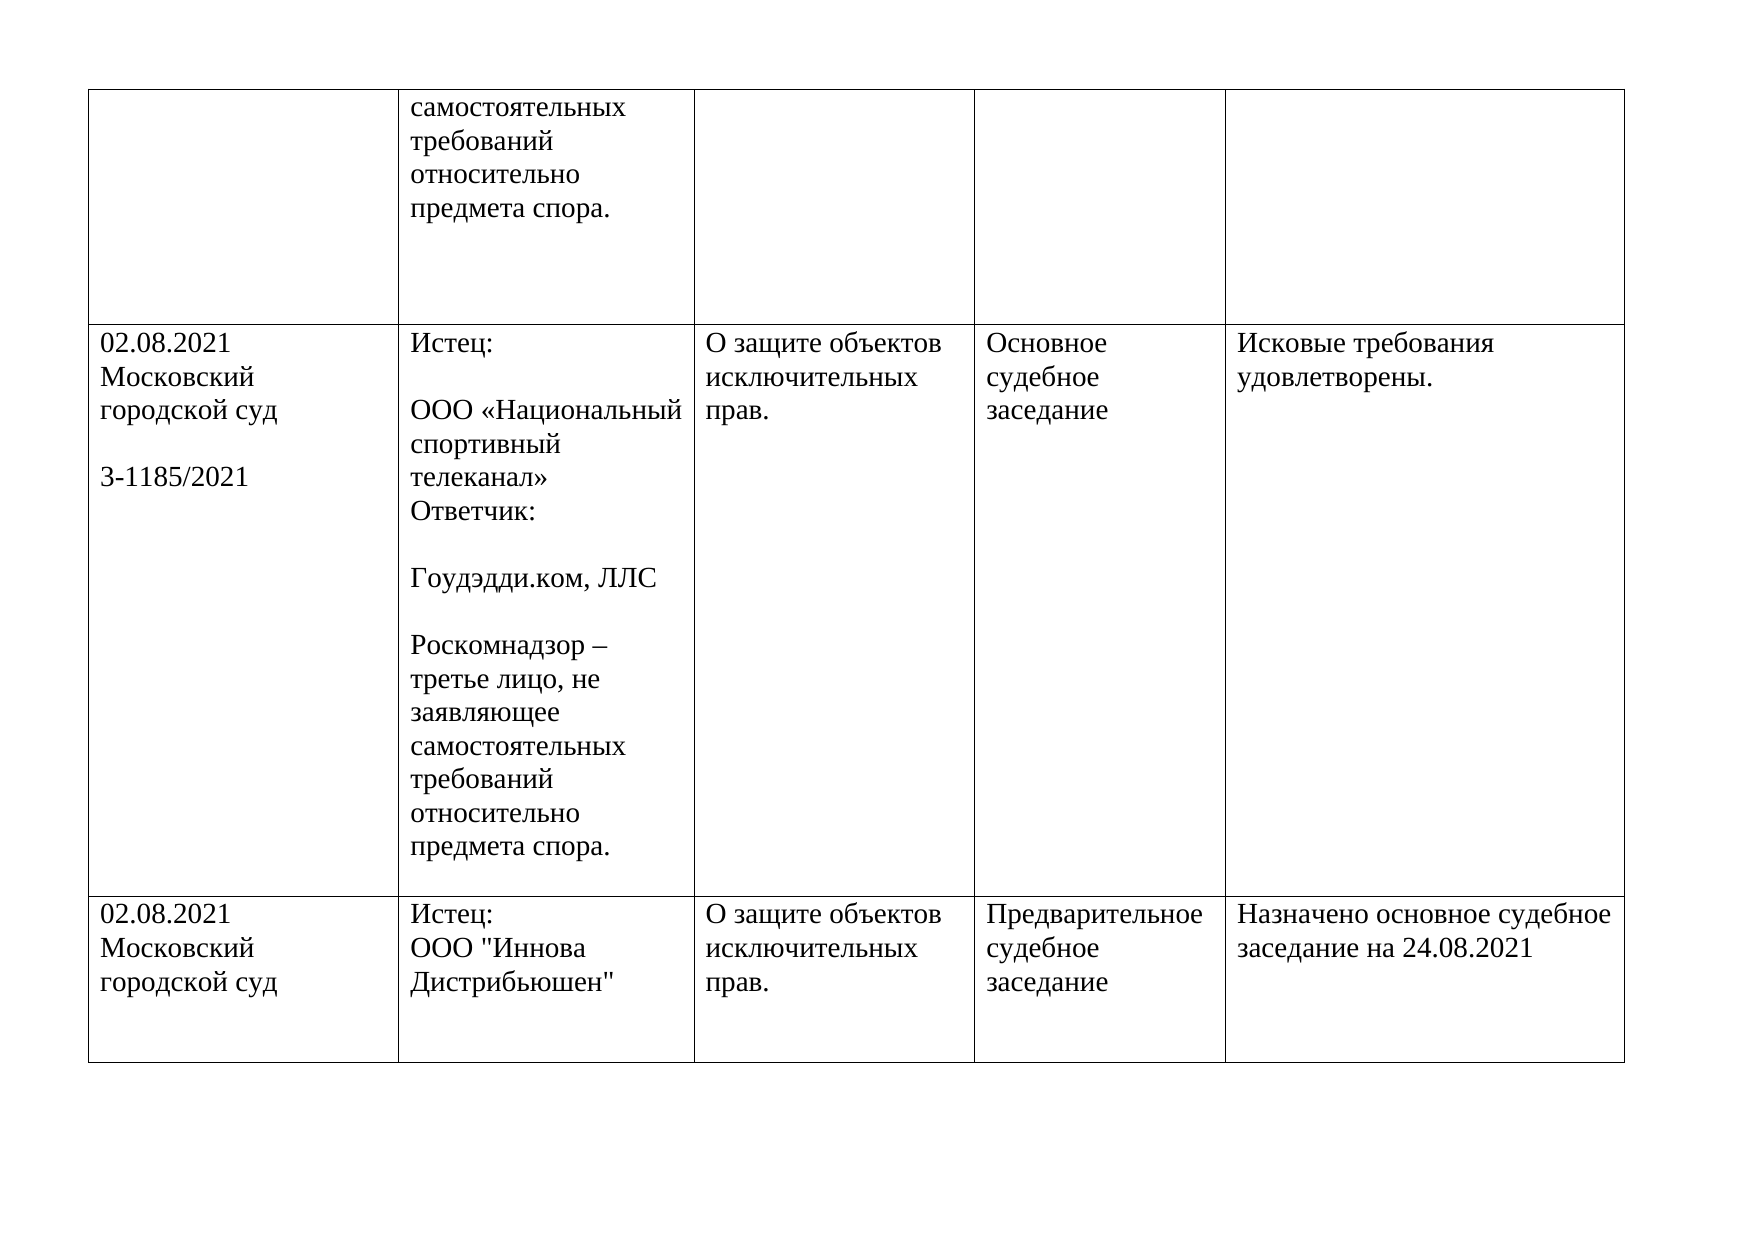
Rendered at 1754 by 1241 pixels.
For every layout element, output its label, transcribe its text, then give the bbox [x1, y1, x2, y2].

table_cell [695, 897, 974, 1062]
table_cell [89, 90, 398, 324]
table_cell Истец: ООО «Национальный спортивный телеканал» Ответчик: Гоудэдди.ком, ЛЛС Роскомнадзор – третье лицо, не заявляющее самостоятельных требований относительно предмета спора. [399, 325, 694, 896]
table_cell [399, 90, 694, 324]
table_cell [695, 90, 974, 324]
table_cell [975, 90, 1225, 324]
table_cell О защите объектов исключительных прав. [695, 325, 974, 896]
table_cell 02.08.2021 Московский городской суд 3-1185/2021 [89, 325, 398, 896]
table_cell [89, 897, 398, 1062]
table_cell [399, 897, 694, 1062]
table_cell Основное судебное заседание [975, 325, 1225, 896]
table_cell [1226, 897, 1624, 1062]
table_cell Исковые требования удовлетворены. [1226, 325, 1624, 896]
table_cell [975, 897, 1225, 1062]
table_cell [1226, 90, 1624, 324]
